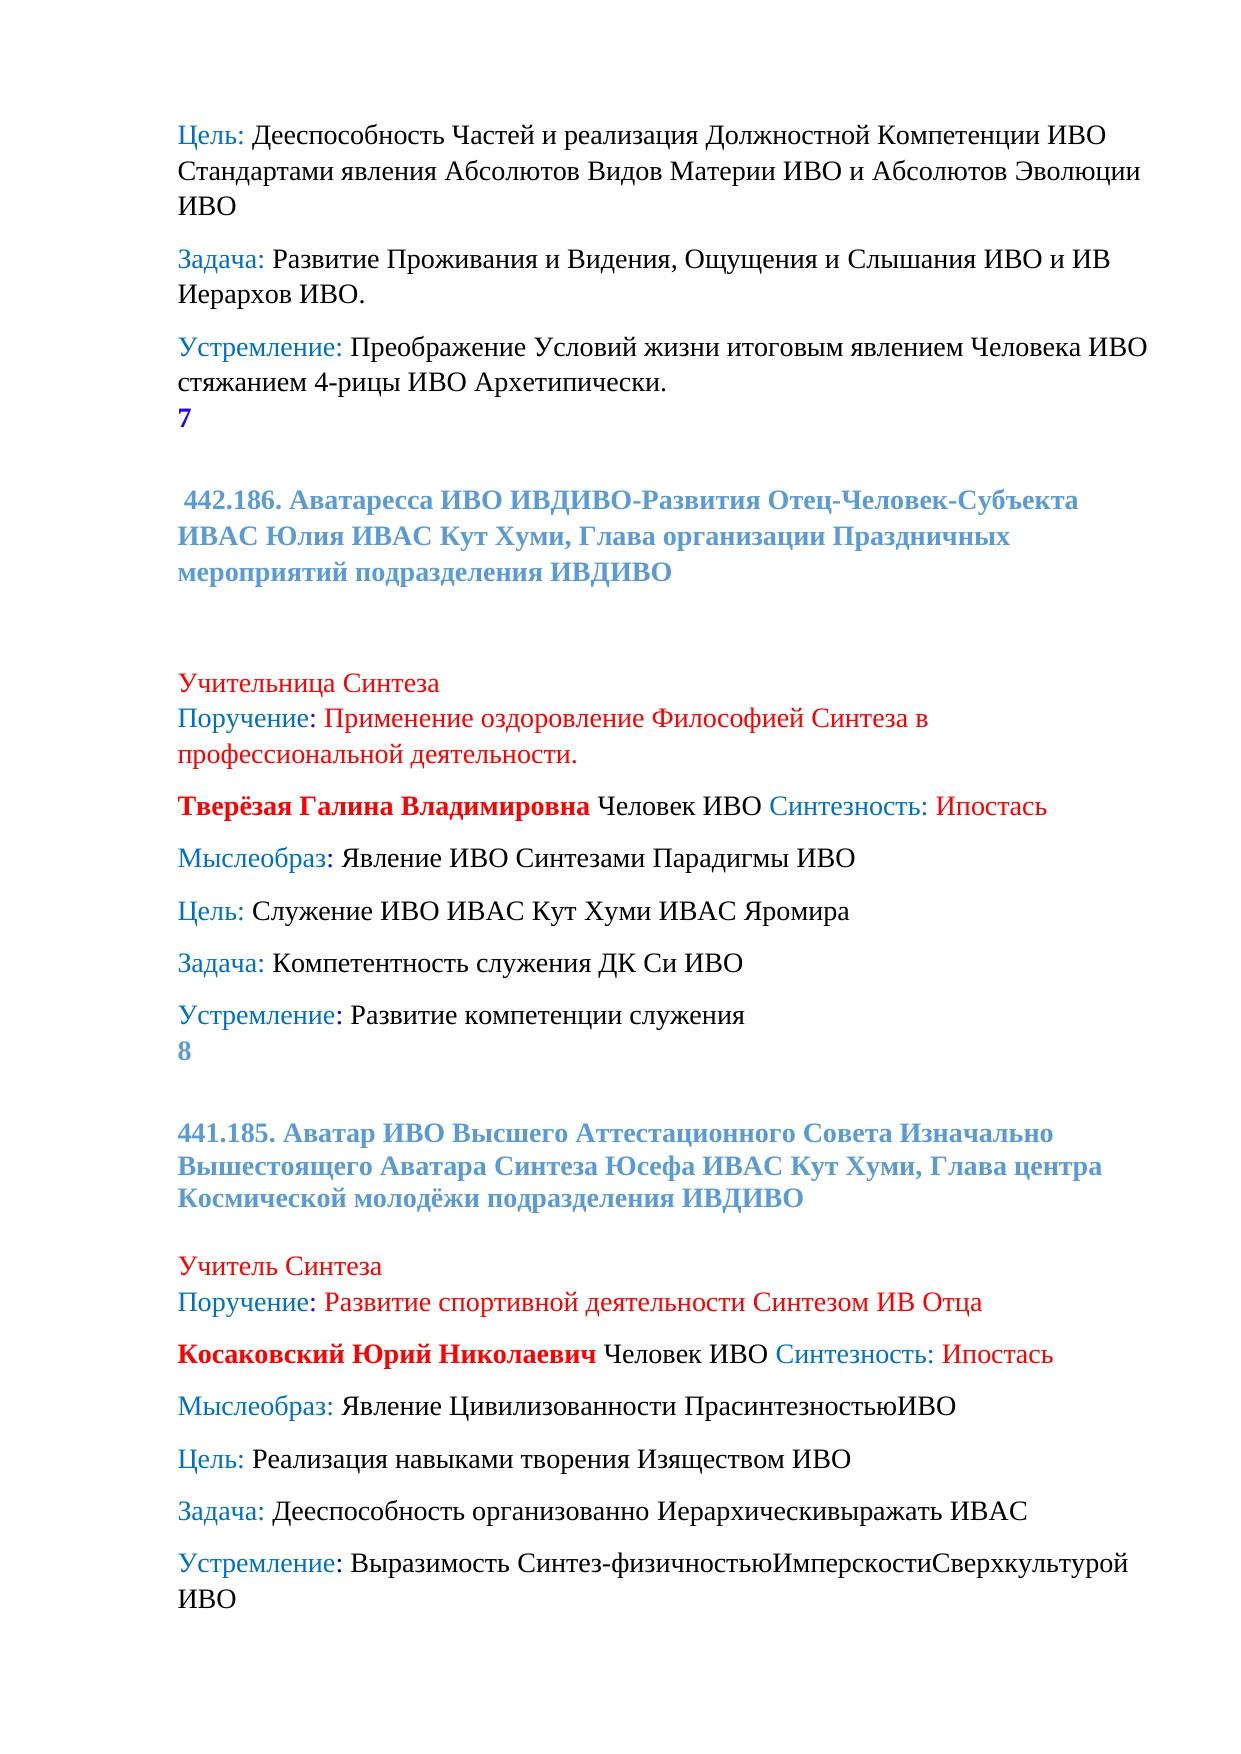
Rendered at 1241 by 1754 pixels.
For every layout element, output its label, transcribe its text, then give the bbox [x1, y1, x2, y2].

text Задача: Компетентность служения ДК Си ИВО [177, 946, 1152, 978]
text Задача: Дееспособность организованно Иерархическивыражать ИВАС [177, 1494, 1152, 1526]
text Учитель Синтеза Поручение: Развитие спортивной деятельности Синтезом ИВ Отца [177, 1214, 1152, 1317]
text Мыслеобраз: Явление Цивилизованности ПрасинтезностьюИВО [177, 1389, 1152, 1422]
text Учительница Синтеза Поручение: Применение оздоровление Философией Синтеза в профессиональной деятельности. [177, 666, 1152, 769]
text Устремление: Преображение Условий жизни итоговым явлением Человека ИВО стяжанием 4-рицы ИВО Архетипически. 7 [177, 329, 1152, 464]
text Устремление: Выразимость Синтез-физичностьюИмперскостиСверхкультурой ИВО [177, 1546, 1152, 1614]
text Косаковский Юрий Николаевич Человек ИВО Синтезность: Ипостась [177, 1337, 1152, 1369]
text Цель: Дееспособность Частей и реализация Должностной Компетенции ИВО Стандартами явления Абсолютов Видов Материи ИВО и Абсолютов Эволюции ИВО [177, 118, 1152, 222]
text 442.186. Аватаресса ИВО ИВДИВО-Развития Отец-Человек-Субъекта ИВАС Юлия ИВАС Кут Хуми, Глава организации Праздничных мероприятий подразделения ИВДИВО [177, 483, 1152, 587]
text Тверёзая Галина Владимировна Человек ИВО Синтезность: Ипостась [177, 789, 1152, 822]
text Устремление: Развитие компетенции служения 8 [177, 998, 1152, 1097]
text Цель: Реализация навыками творения Изяществом ИВО [177, 1442, 1152, 1474]
text Цель: Служение ИВО ИВАС Кут Хуми ИВАС Яромира [177, 894, 1152, 926]
text Мыслеобраз: Явление ИВО Синтезами Парадигмы ИВО [177, 841, 1152, 874]
text 441.185. Аватар ИВО Высшего Аттестационного Совета Изначально Вышестоящего Аватара Синтеза Юсефа ИВАС Кут Хуми, Глава центра Космической молодёжи подразделения ИВДИВО [177, 1116, 1152, 1214]
text Задача: Развитие Проживания и Видения, Ощущения и Слышания ИВО и ИВ Иерархов ИВО. [177, 242, 1152, 310]
